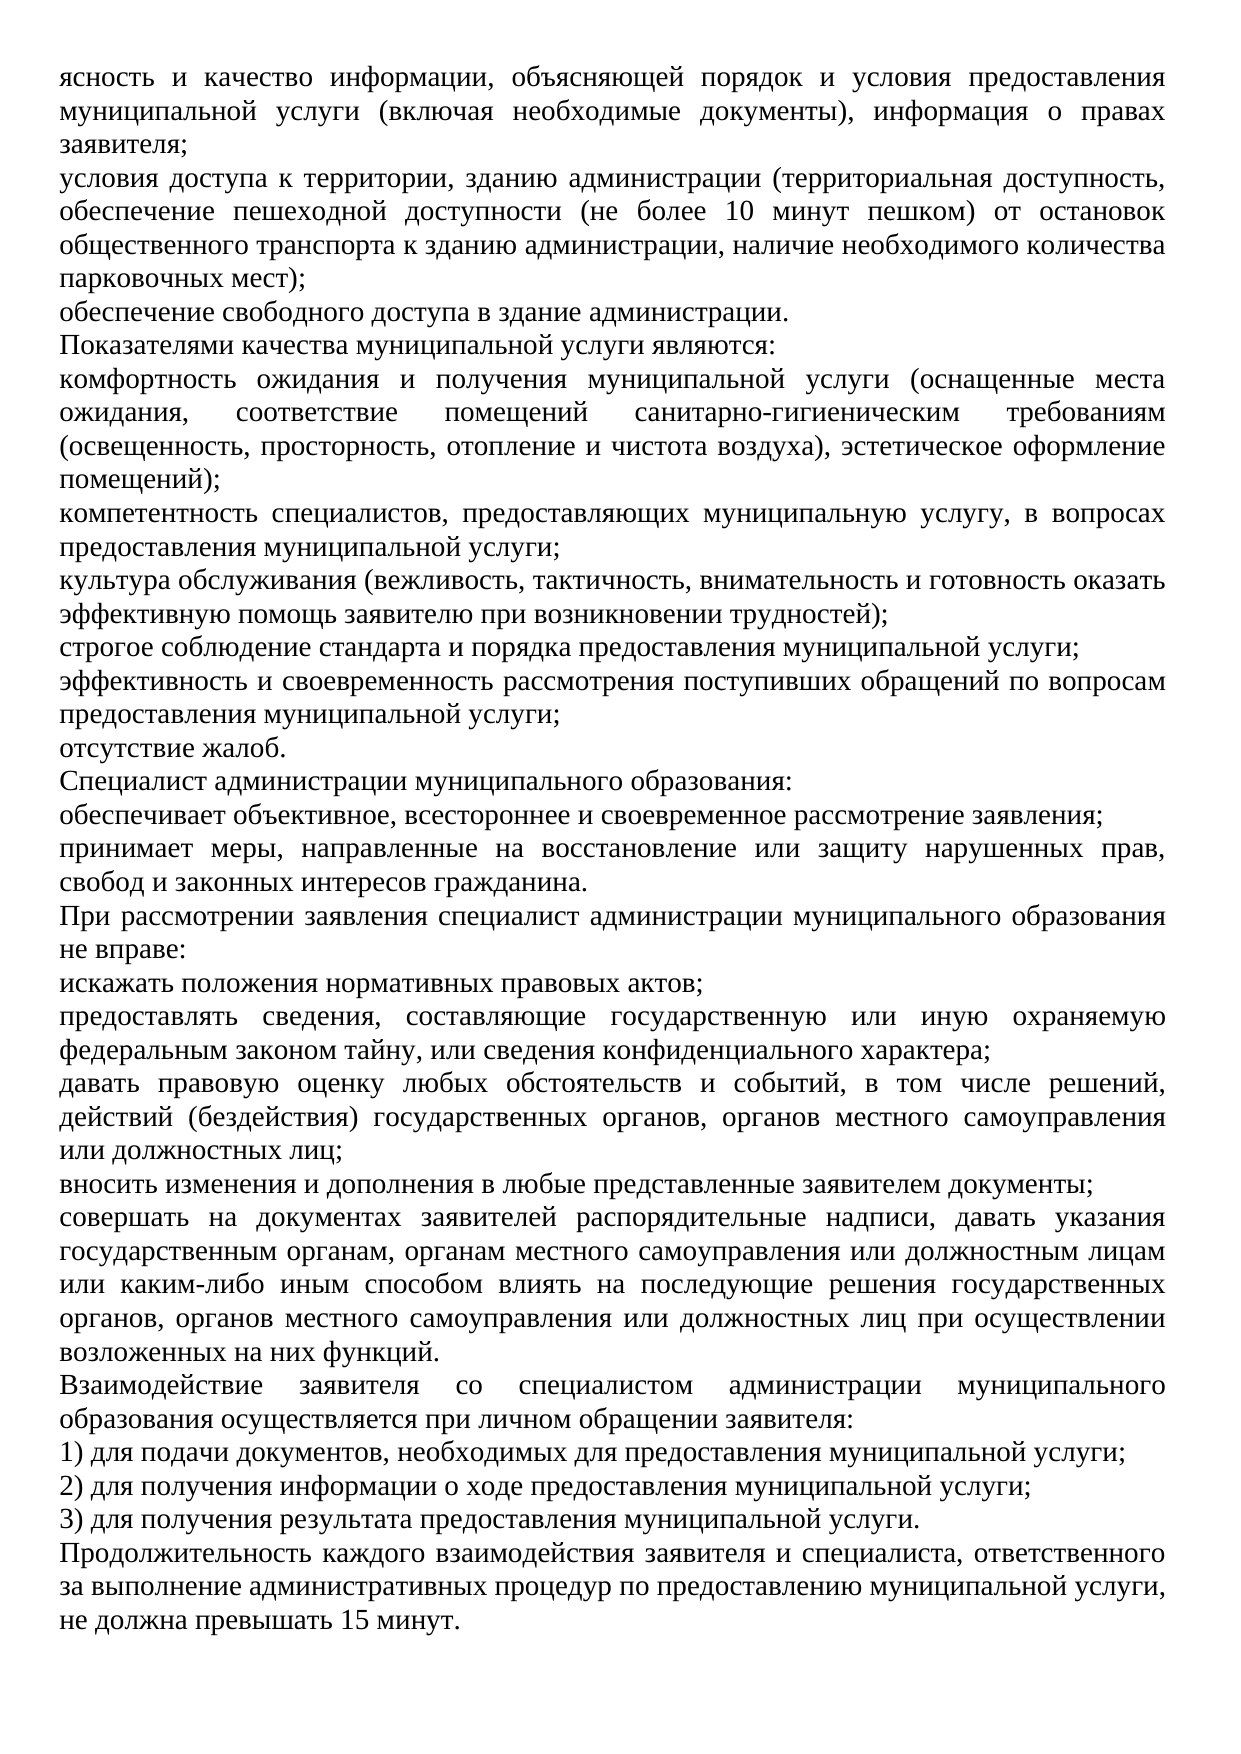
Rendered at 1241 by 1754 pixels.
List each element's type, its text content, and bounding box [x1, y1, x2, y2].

text условия доступа к территории, зданию администрации (территориальная доступность, обеспечение пешеходной доступности (не более 10 минут пешком) от остановок общественного транспорта к зданию администрации, наличие необходимого количества парковочных мест); [59, 160, 1167, 294]
text предоставлять сведения, составляющие государственную или иную охраняемую федеральным законом тайну, или сведения конфиденциального характера; [59, 998, 1167, 1065]
text совершать на документах заявителей распорядительные надписи, давать указания государственным органам, органам местного самоуправления или должностным лицам или каким-либо иным способом влиять на последующие решения государственных органов, органов местного самоуправления или должностных лиц при осуществлении возложенных на них функций. [59, 1199, 1167, 1367]
text Специалист администрации муниципального образования: [59, 763, 1167, 797]
text 2) для получения информации о ходе предоставления муниципальной услуги; [59, 1468, 1167, 1501]
text 1) для подачи документов, необходимых для предоставления муниципальной услуги; [59, 1434, 1167, 1468]
text компетентность специалистов, предоставляющих муниципальную услугу, в вопросах предоставления муниципальной услуги; [59, 495, 1167, 562]
text искажать положения нормативных правовых актов; [59, 965, 1167, 998]
text Взаимодействие заявителя со специалистом администрации муниципального образования осуществляется при личном обращении заявителя: [59, 1367, 1167, 1434]
text ясность и качество информации, объясняющей порядок и условия предоставления муниципальной услуги (включая необходимые документы), информация о правах заявителя; [59, 59, 1167, 160]
text отсутствие жалоб. [59, 730, 1167, 763]
text культура обслуживания (вежливость, тактичность, внимательность и готовность оказать эффективную помощь заявителю при возникновении трудностей); [59, 562, 1167, 629]
text обеспечение свободного доступа в здание администрации. [59, 294, 1167, 327]
text 3) для получения результата предоставления муниципальной услуги. [59, 1501, 1167, 1535]
text принимает меры, направленные на восстановление или защиту нарушенных прав, свобод и законных интересов гражданина. [59, 831, 1167, 898]
text комфортность ожидания и получения муниципальной услуги (оснащенные места ожидания, соответствие помещений санитарно-гигиеническим требованиям (освещенность, просторность, отопление и чистота воздуха), эстетическое оформление помещений); [59, 361, 1167, 495]
text эффективность и своевременность рассмотрения поступивших обращений по вопросам предоставления муниципальной услуги; [59, 663, 1167, 730]
text строгое соблюдение стандарта и порядка предоставления муниципальной услуги; [59, 629, 1167, 663]
text Продолжительность каждого взаимодействия заявителя и специалиста, ответственного за выполнение административных процедур по предоставлению муниципальной услуги, не должна превышать 15 минут. [59, 1535, 1167, 1636]
text Показателями качества муниципальной услуги являются: [59, 327, 1167, 361]
text давать правовую оценку любых обстоятельств и событий, в том числе решений, действий (бездействия) государственных органов, органов местного самоуправления или должностных лиц; [59, 1065, 1167, 1166]
text При рассмотрении заявления специалист администрации муниципального образования не вправе: [59, 898, 1167, 965]
text обеспечивает объективное, всестороннее и своевременное рассмотрение заявления; [59, 797, 1167, 831]
text вносить изменения и дополнения в любые представленные заявителем документы; [59, 1166, 1167, 1199]
